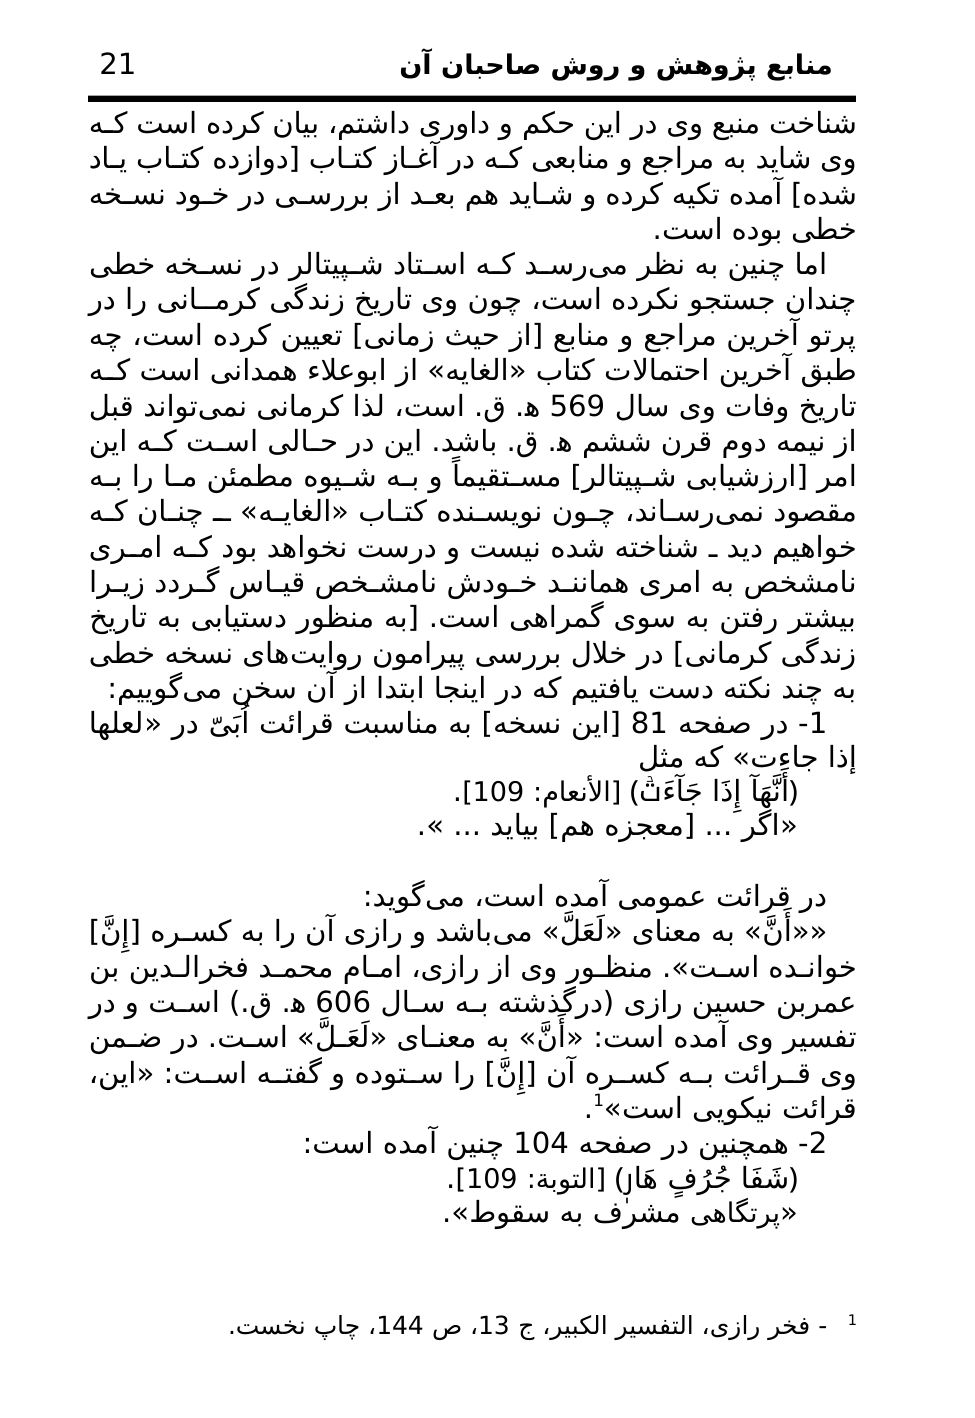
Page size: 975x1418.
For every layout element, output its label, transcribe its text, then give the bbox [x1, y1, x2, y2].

text 1- در صفحه 81 [این نسخه] به مناسبت قرائت اُبَیّ در «لعلها إذا جاءت» که مثل [89, 707, 857, 774]
text 2- همچنین در صفحه 104 چنین آمده است: [89, 1127, 857, 1161]
text ﴿أَنَّهَآ إِذَا جَآءَتۡ﴾ [الأنعام: 109]. [89, 774, 798, 808]
text در قرائت عمومی آمده است، می‌گوید: [89, 879, 857, 913]
text «اگر ... [معجزه هم] بیاید ... ». [89, 808, 798, 842]
text اما چنین به نظر می‌رسد که استاد شپیتالر در نسخه خطی چندان جستجو نکرده است، چون وی تاریخ زندگی کرمانی را در پرتو آخرین مراجع و منابع [از حیث زمانی] تعیین کرده است، چه طبق آخرین احتمالات کتاب «الغایه» از ابوعلاء همدانی است که تاریخ وفات وی سال 569 ه‍. ق. است، لذا کرمانی نمی‌تواند قبل از نیمه دوم قرن ششم ه‍. ق. باشد. این در حالی است که این امر [ارزشیابی شپیتالر] مستقیماً و به شیوه مطمئن ما را به مقصود نمی‌رساند، چون نویسنده کتاب «الغایه» ـ چنان که خواهیم دید ـ شناخته شده نیست و درست نخواهد بود که امری نامشخص به امری همانند خودش نامشخص قیاس گردد زیرا بیشتر رفتن به سوی گمراهی است. [به منظور دستیابی به تاریخ زندگی کرمانی] در خلال بررسی پیرامون روایت‌های نسخه خطی به چند نکته دست یافتیم که در اینجا ابتدا از آن سخن می‌گوییم: [89, 248, 857, 705]
text «پرتگاهی مشرف به سقوط». [89, 1196, 798, 1230]
text ««أَنَّ» به معنای «لَعَلَّ» می‌باشد و رازی آن را به کسره [إِنَّ] خوانده است». منظور وی از رازی، امام محمد فخرالدین بن عمربن حسین رازی (درگذشته به سال 606 ه‍. ق.) است و در تفسیر وی آمده است: «أَنَّ» به معنای «لَعَلَّ» است. در ضمن وی قرائت به کسره آن [إِنَّ] را ستوده و گفته است: «این، قرائت نیکویی است». [89, 915, 857, 1125]
text ﴿شَفَا جُرُفٍ هَارٖ﴾ [التوبة: 109]. [89, 1162, 798, 1196]
